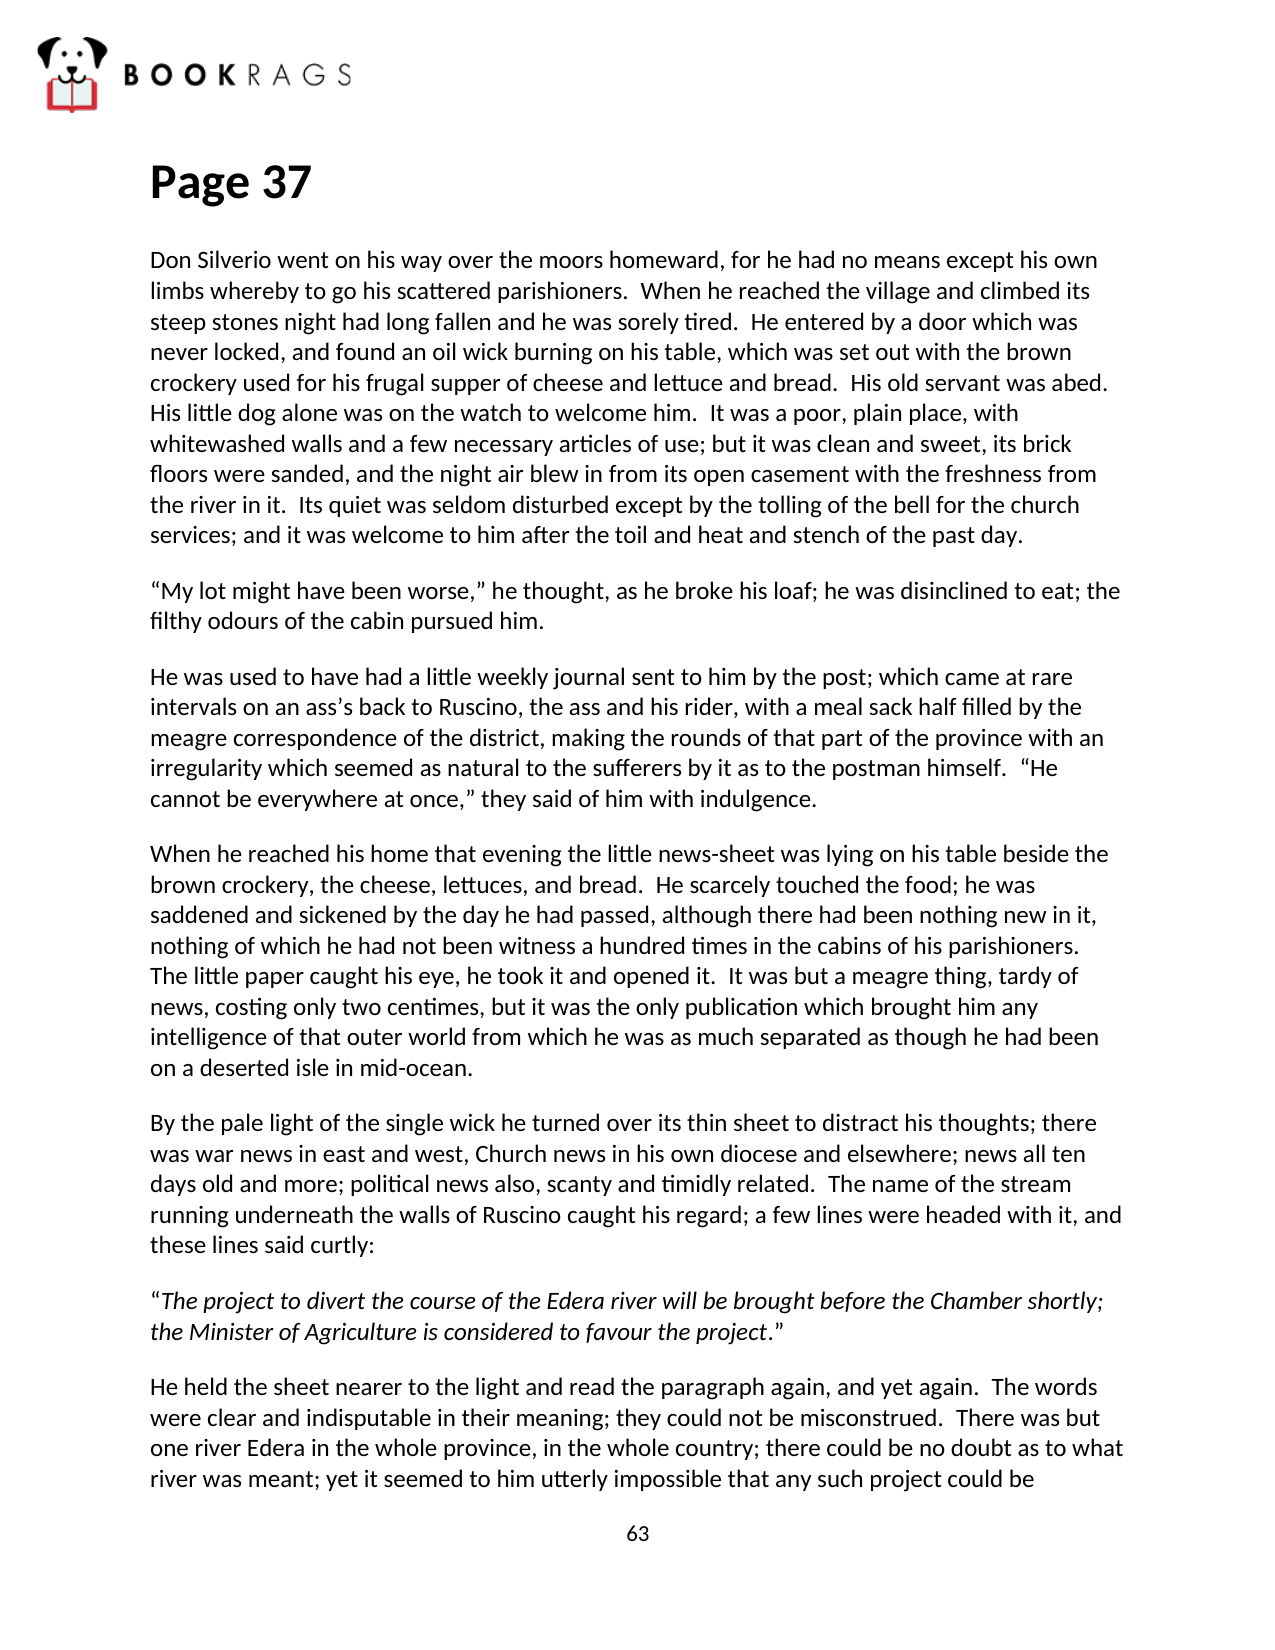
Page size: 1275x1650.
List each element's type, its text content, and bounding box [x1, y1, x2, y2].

text He was used to have had a little weekly journal sent to him by the post; which came at rare intervals on an ass’s back to Ruscino, the ass and his rider, with a meal sack half filled by the meagre correspondence of the district, making the rounds of that part of the province with an irregularity which seemed as natural to the sufferers by it as to the postman himself. “He cannot be everywhere at once,” they said of him with indulgence. [150, 661, 1125, 813]
text “My lot might have been worse,” he thought, as he broke his loaf; he was disinclined to eat; the filthy odours of the cabin pursued him. [150, 575, 1125, 636]
text By the pale light of the single wick he turned over its thin sheet to distract his thoughts; there was war news in east and west, Church news in his own diocese and elsewhere; news all ten days old and more; political news also, scanty and timidly related. The name of the stream running underneath the walls of Ruscino caught his regard; a few lines were headed with it, and these lines said curtly: [150, 1108, 1125, 1260]
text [150, 1371, 1125, 1493]
text Don Silverio went on his way over the moors homeward, for he had no means except his own limbs whereby to go his scattered parishioners. When he reached the village and climbed its steep stones night had long fallen and he was sorely tired. He entered by a door which was never locked, and found an oil wick burning on his table, which was set out with the brown crockery used for his frugal supper of cheese and lettuce and bread. His old servant was abed. His little dog alone was on the watch to welcome him. It was a poor, plain place, with whitewashed walls and a few necessary articles of use; but it was clean and sweet, its brick floors were sanded, and the night air blew in from its open casement with the freshness from the river in it. Its quiet was seldom disturbed except by the tolling of the bell for the church services; and it was welcome to him after the toil and heat and stench of the past day. [150, 244, 1125, 550]
text Page 37 [150, 150, 1125, 211]
picture [37, 37, 351, 113]
text “The project to divert the course of the Edera river will be brought before the Chamber shortly; the Minister of Agriculture is considered to favour the project.” [150, 1285, 1125, 1346]
text When he reached his home that evening the little news-sheet was lying on his table beside the brown crockery, the cheese, lettuces, and bread. He scarcely touched the food; he was saddened and sickened by the day he had passed, although there had been nothing new in it, nothing of which he had not been witness a hundred times in the cabins of his parishioners. The little paper caught his eye, he took it and opened it. It was but a meagre thing, tardy of news, costing only two centimes, but it was the only publication which brought him any intelligence of that outer world from which he was as much separated as though he had been on a deserted isle in mid-ocean. [150, 838, 1125, 1083]
